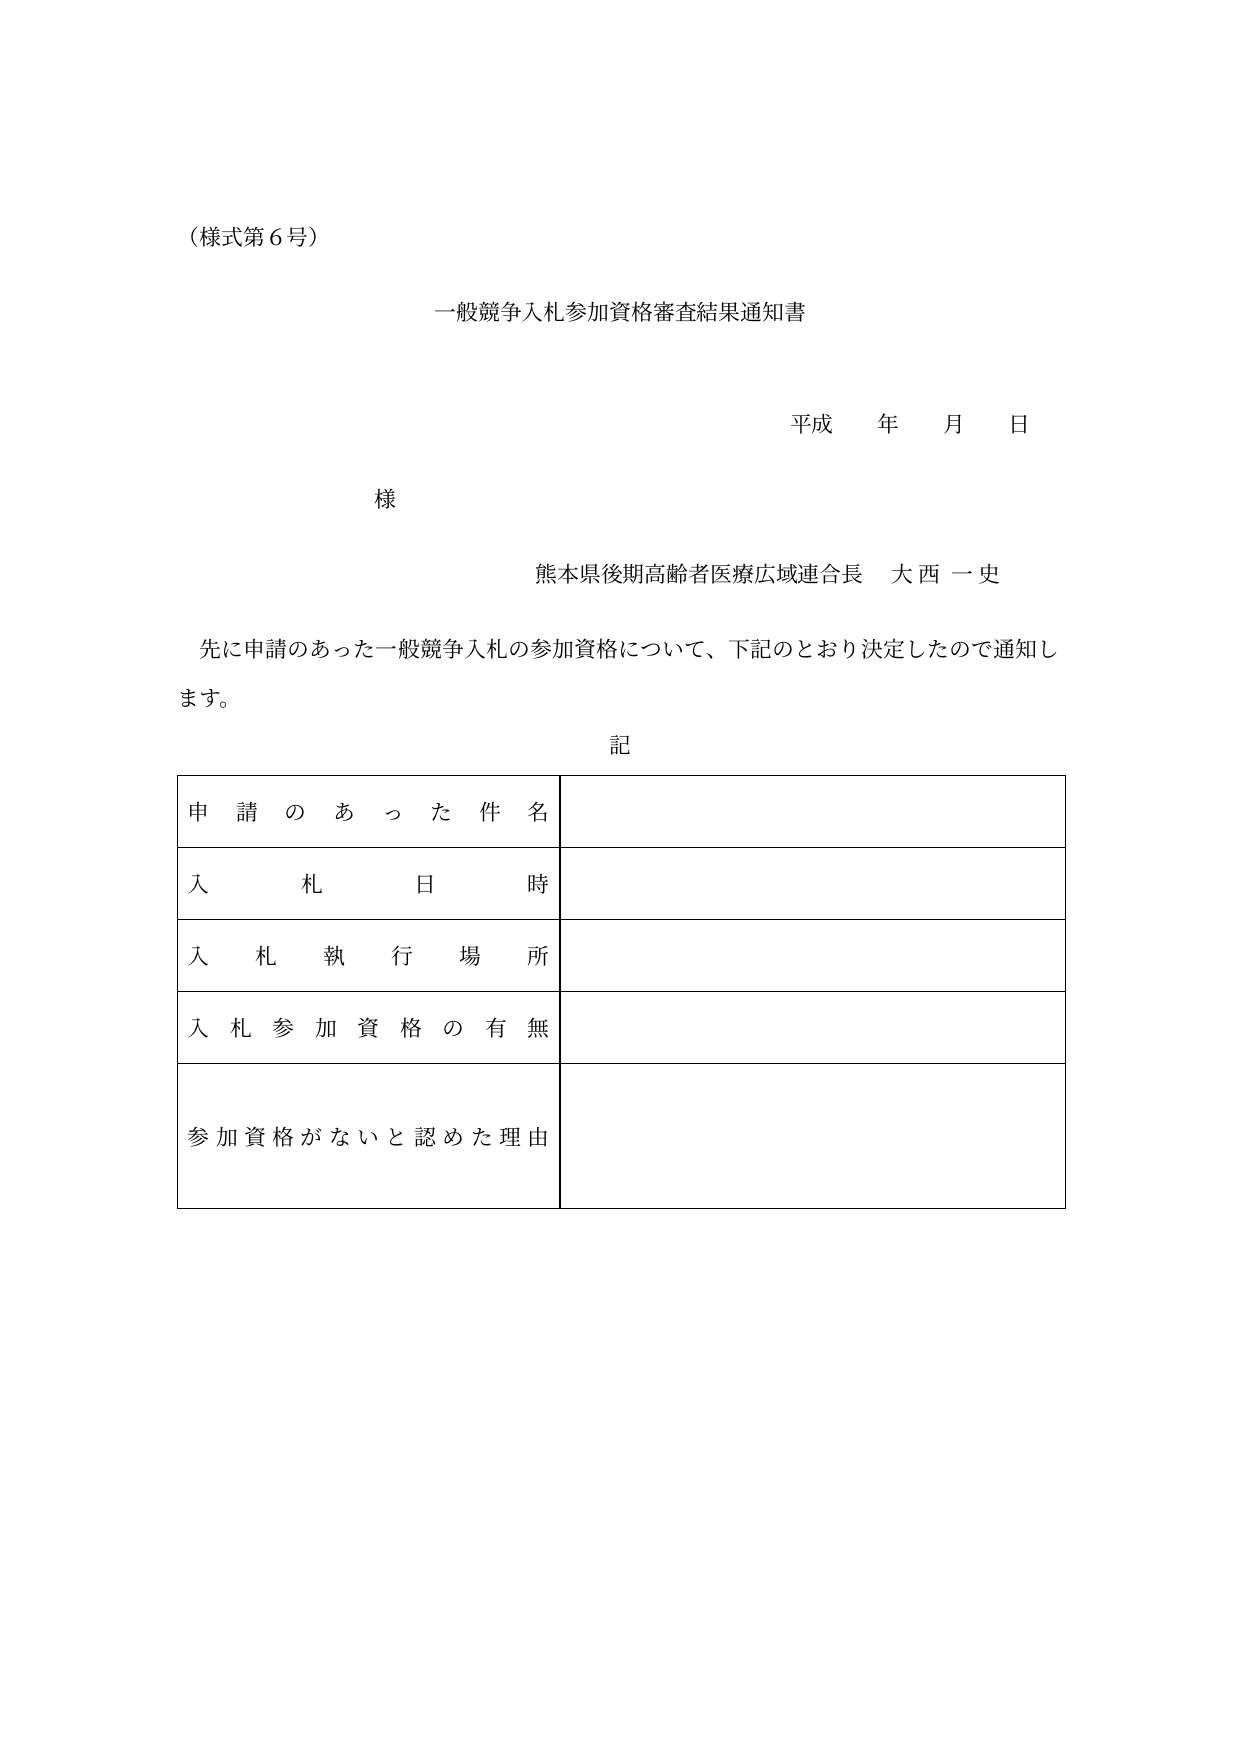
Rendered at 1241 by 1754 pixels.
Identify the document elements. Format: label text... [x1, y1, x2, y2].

text 一般競争入札参加資格審査結果通知書 [177, 292, 1063, 329]
text 記 [177, 725, 1063, 762]
text 平成 年 月 日 [177, 404, 1063, 442]
table_cell [561, 992, 1065, 1062]
table_cell [561, 1064, 1065, 1208]
table_cell 入札参加資格の有無 [178, 992, 559, 1062]
table_header [561, 776, 1065, 847]
text （様式第６号） [177, 217, 1063, 254]
table_cell 入札執行場所 [178, 920, 559, 991]
table_header 申請のあった件名 [178, 776, 559, 847]
text 先に申請のあった一般競争入札の参加資格について、下記のとおり決定したので通知します。 [177, 629, 1063, 716]
table_cell [561, 848, 1065, 919]
text 様 [177, 479, 1063, 517]
table_cell 入札日時 [178, 848, 559, 919]
text 熊本県後期高齢者医療広域連合長 大 西 一 史 [177, 554, 1001, 592]
table_cell 参加資格がないと認めた理由 [178, 1064, 559, 1208]
table_cell [561, 920, 1065, 991]
